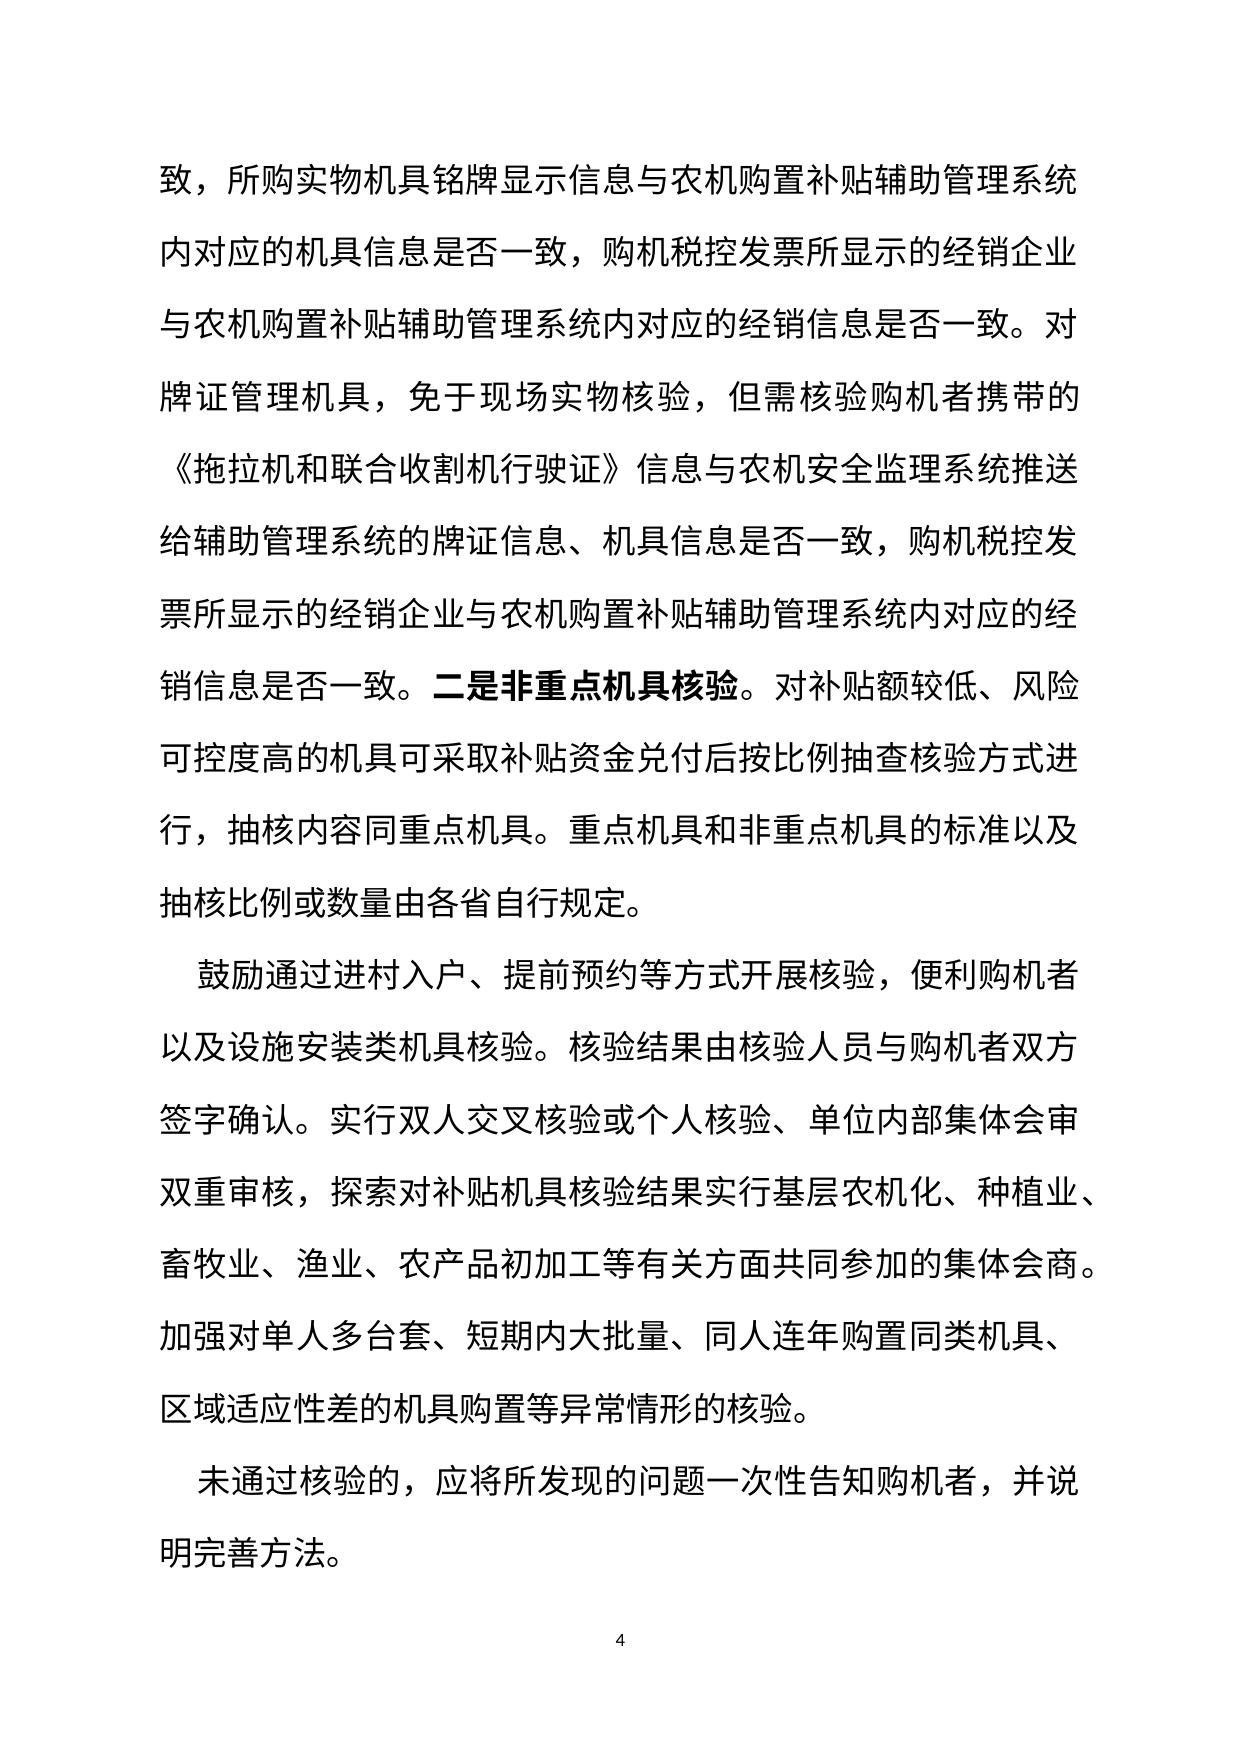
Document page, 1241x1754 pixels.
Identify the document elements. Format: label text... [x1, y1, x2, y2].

list 未通过核验的，应将所发现的问题一次性告知购机者，并说明完善方法。 [159, 1455, 1081, 1575]
list 鼓励通过进村入户、提前预约等方式开展核验，便利购机者以及设施安装类机具核验。核验结果由核验人员与购机者双方签字确认。实行双人交叉核验或个人核验、单位内部集体会审双重审核，探索对补贴机具核验结果实行基层农机化、种植业、畜牧业、渔业、农产品初加工等有关方面共同参加的集体会商。加强对单人多台套、短期内大批量、同人连年购置同类机具、区域适应性差的机具购置等异常情形的核验。 [159, 949, 1081, 1431]
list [159, 153, 1081, 925]
